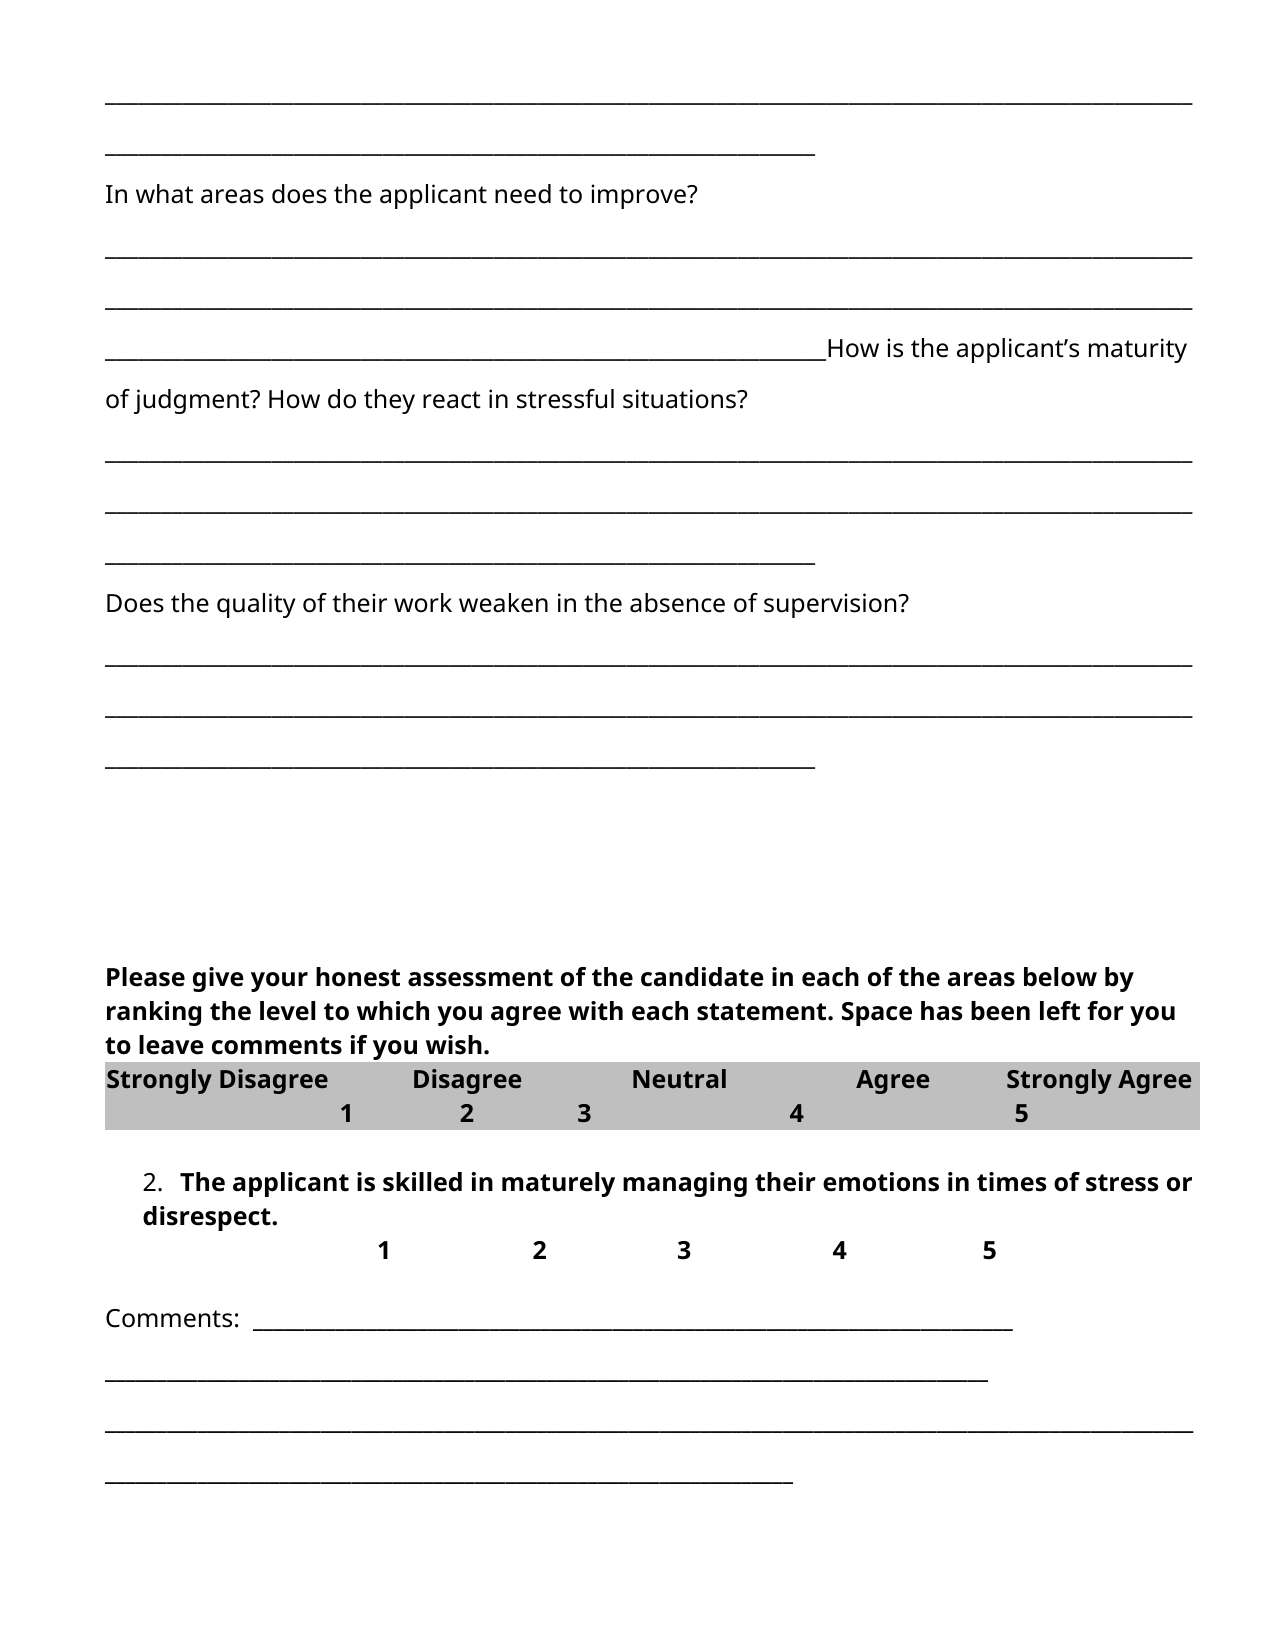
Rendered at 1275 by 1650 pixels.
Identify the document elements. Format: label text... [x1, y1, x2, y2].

text 1 2 3 4 5 [180, 1232, 1200, 1266]
text Strongly Disagree Disagree Neutral Agree Strongly Agree [105, 1062, 1200, 1096]
text Does the quality of their work weaken in the absence of supervision? ____________________________________________________________________________________________________________________________________________________________________________________________________________________________________________________________________ [105, 585, 1200, 773]
list The applicant is skilled in maturely managing their emotions in times of stress or disrespect. [142, 1164, 1200, 1232]
text In what areas does the applicant need to improve? _____________________________________________________________________________________________________________________________________________________________________________________________________________________________________________________________________How is the applicant’s maturity of judgment? How do they react in stressful situations? ____________________________________________________________________________________________________________________________________________________________________________________________________________________________________________________________________ [105, 177, 1200, 568]
text Please give your honest assessment of the candidate in each of the areas below by ranking the level to which you agree with each statement. Space has been left for you to leave comments if you wish. [105, 960, 1200, 1062]
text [105, 75, 1200, 160]
text Comments: __________________________________________________________________________ [105, 1301, 1200, 1334]
text 1 2 3 4 5 [105, 1096, 1200, 1130]
text ______________________________________________________________________________________ [105, 1352, 1200, 1386]
